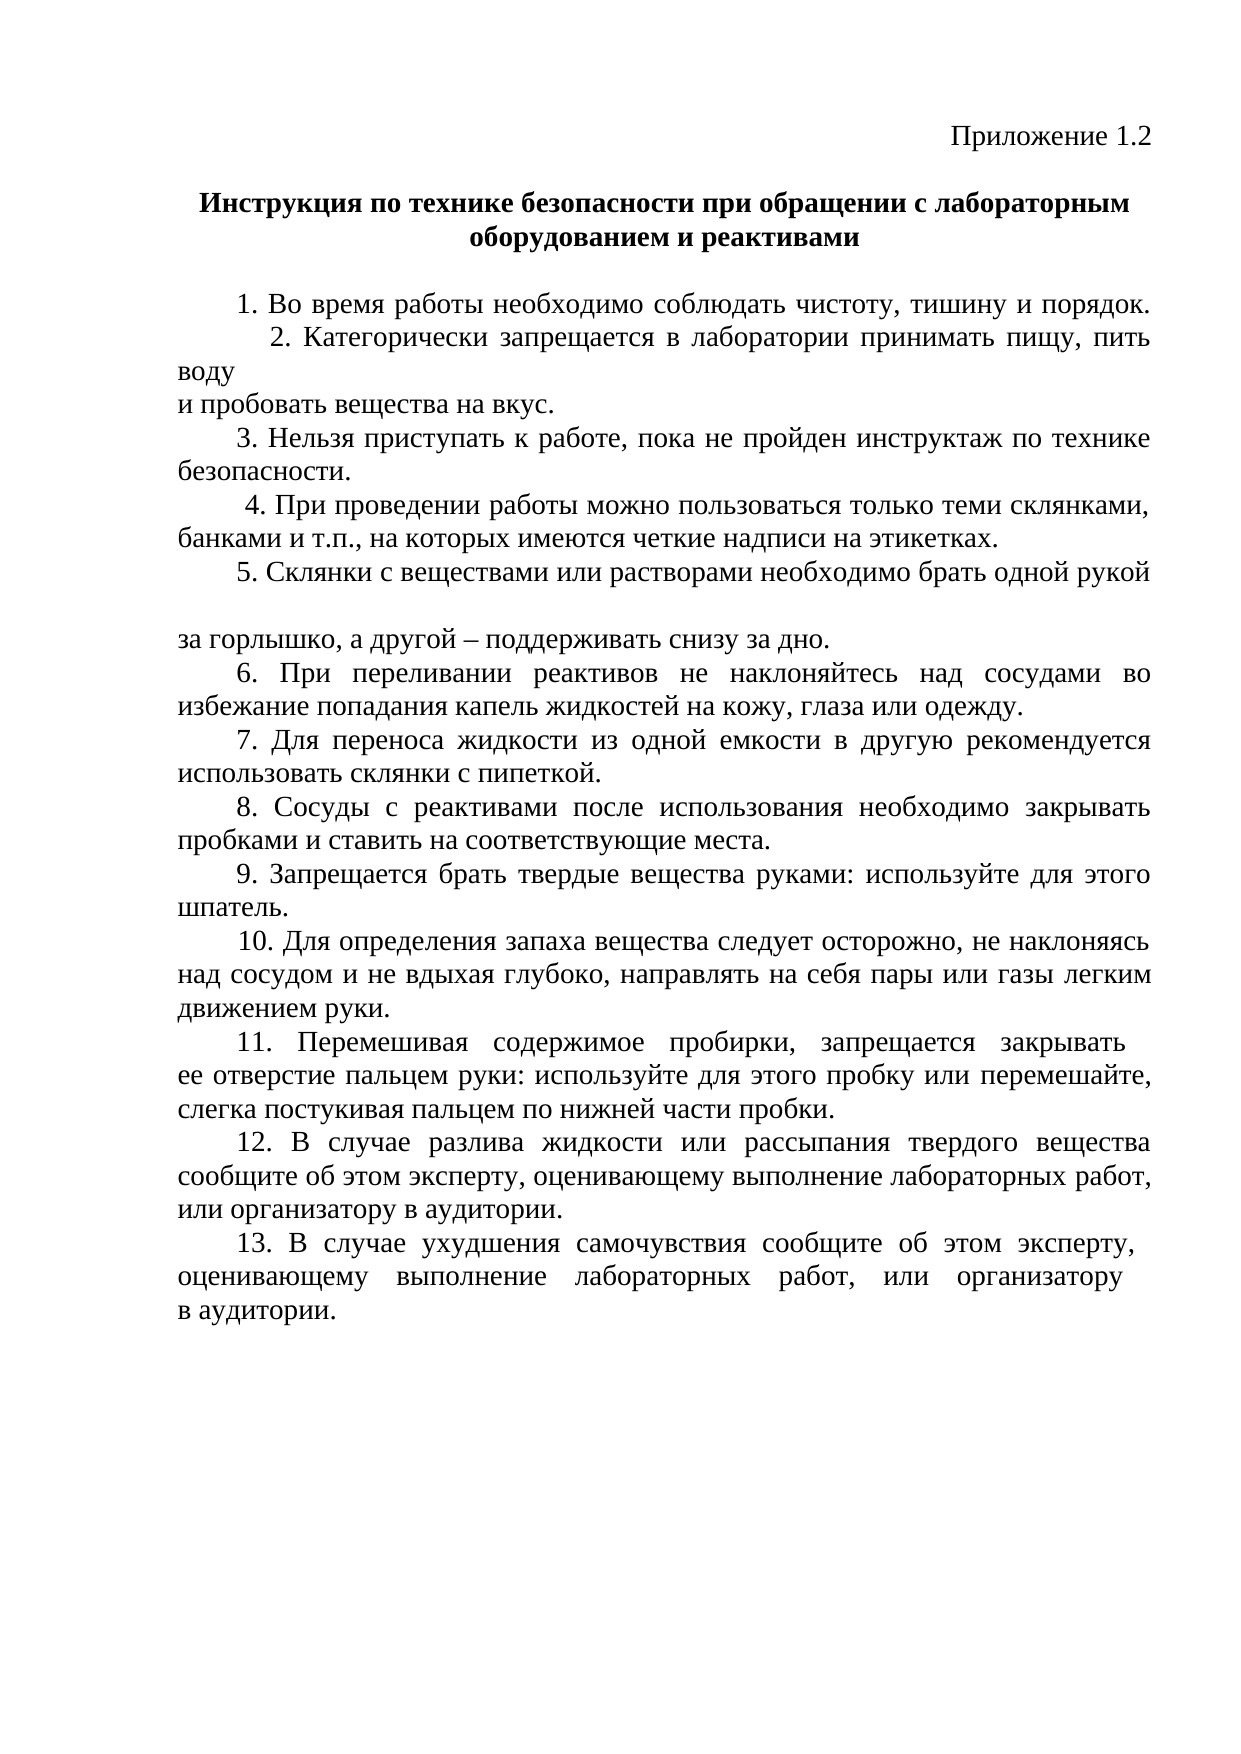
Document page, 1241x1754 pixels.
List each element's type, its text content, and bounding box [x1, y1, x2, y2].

text 1. Во время работы необходимо соблюдать чистоту, тишину и порядок. 2. Категорически запрещается в лаборатории принимать пищу, пить воду и пробовать вещества на вкус. [177, 286, 1152, 420]
text Инструкция по технике безопасности при обращении с лабораторным оборудованием и реактивами [177, 185, 1152, 252]
text 13. В случае ухудшения самочувствия сообщите об этом эксперту, оценивающему выполнение лабораторных работ, или организатору в аудитории. [177, 1225, 1152, 1326]
text Приложение 1.2 [177, 118, 1152, 152]
text 12. В случае разлива жидкости или рассыпания твердого вещества сообщите об этом эксперту, оценивающему выполнение лабораторных работ, или организатору в аудитории. [177, 1124, 1152, 1225]
text 8. Сосуды с реактивами после использования необходимо закрывать пробками и ставить на соответствующие места. [177, 789, 1152, 856]
text 9. Запрещается брать твердые вещества руками: используйте для этого шпатель. 10. Для определения запаха вещества следует осторожно, не наклоняясь над сосудом и не вдыхая глубоко, направлять на себя пары или газы легким движением руки. [177, 856, 1152, 1024]
text 11. Перемешивая содержимое пробирки, запрещается закрывать ее отверстие пальцем руки: используйте для этого пробку или перемешайте, слегка постукивая пальцем по нижней части пробки. [177, 1024, 1152, 1124]
text 5. Склянки с веществами или растворами необходимо брать одной рукой за горлышко, а другой – поддерживать снизу за дно. [177, 554, 1152, 655]
text 7. Для переноса жидкости из одной емкости в другую рекомендуется использовать склянки с пипеткой. [177, 722, 1152, 789]
text 6. При переливании реактивов не наклоняйтесь над сосудами во избежание попадания капель жидкостей на кожу, глаза или одежду. [177, 655, 1152, 722]
text 3. Нельзя приступать к работе, пока не пройден инструктаж по технике безопасности. 4. При проведении работы можно пользоваться только теми склянками, банками и т.п., на которых имеются четкие надписи на этикетках. [177, 420, 1152, 554]
